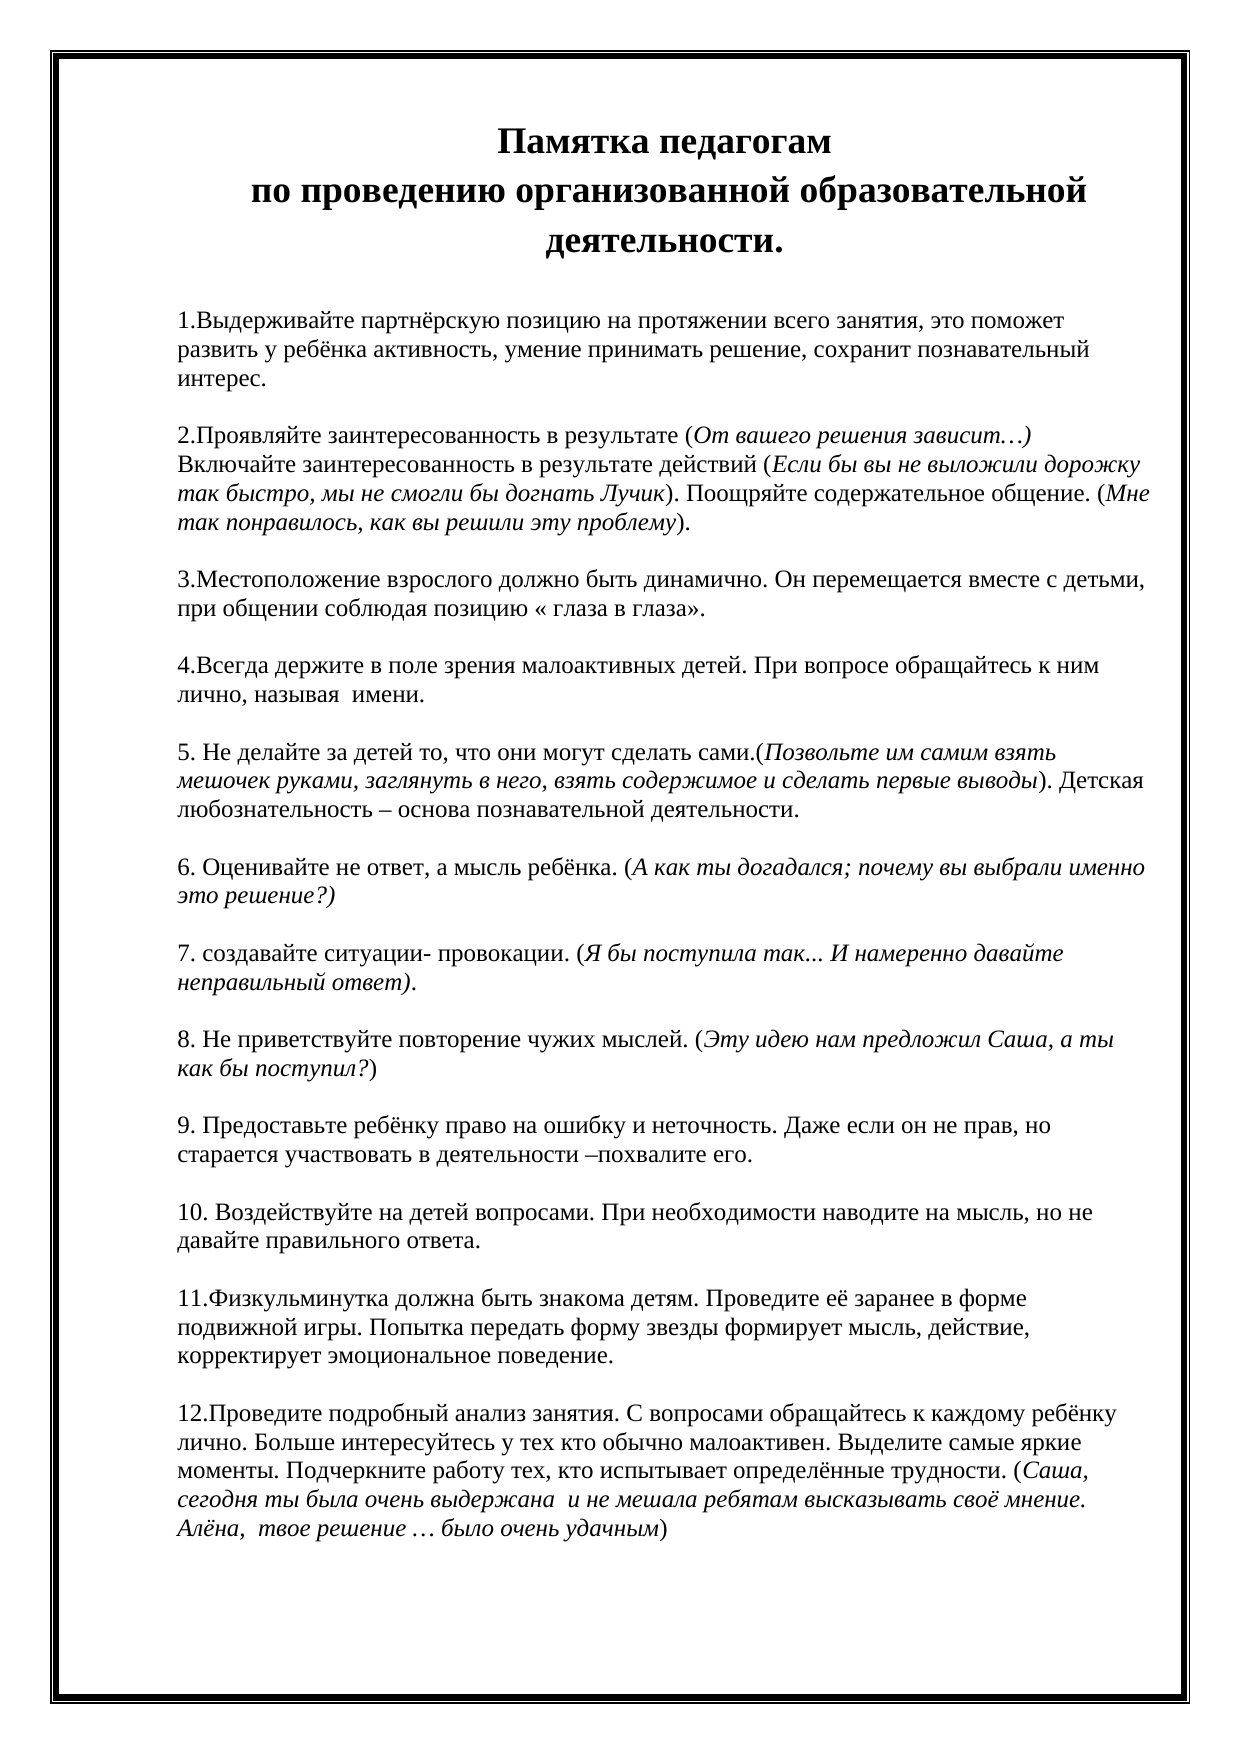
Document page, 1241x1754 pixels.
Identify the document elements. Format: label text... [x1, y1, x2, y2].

text 8. Не приветствуйте повторение чужих мыслей. (Эту идею нам предложил Саша, а ты как бы поступил?) [177, 1024, 1152, 1082]
text Памятка педагогам [177, 118, 1152, 161]
text Включайте заинтересованность в результате действий (Если бы вы не выложили дорожку так быстро, мы не смогли бы догнать Лучик). Поощряйте содержательное общение. (Мне так понравилось, как вы решили эту проблему). [177, 449, 1152, 535]
text 5. Не делайте за детей то, что они могут сделать сами.(Позвольте им самим взять мешочек руками, заглянуть в него, взять содержимое и сделать первые выводы). Детская любознательность – основа познавательной деятельности. [177, 737, 1152, 823]
text 1.Выдерживайте партнёрскую позицию на протяжении всего занятия, это поможет развить у ребёнка активность, умение принимать решение, сохранит познавательный интерес. [177, 305, 1152, 392]
text 3.Местоположение взрослого должно быть динамично. Он перемещается вместе с детьми, при общении соблюдая позицию « глаза в глаза». [177, 564, 1152, 622]
text 12.Проведите подробный анализ занятия. С вопросами обращайтесь к каждому ребёнку лично. Больше интересуйтесь у тех кто обычно малоактивен. Выделите самые яркие моменты. Подчеркните работу тех, кто испытывает определённые трудности. (Саша, сегодня ты была очень выдержана и не мешала ребятам высказывать своё мнение. Алёна, твое решение … было очень удачным) [177, 1398, 1152, 1542]
text 11.Физкульминутка должна быть знакома детям. Проведите её заранее в форме подвижной игры. Попытка передать форму звезды формирует мысль, действие, корректирует эмоциональное поведение. [177, 1283, 1152, 1369]
text 6. Оценивайте не ответ, а мысль ребёнка. (А как ты догадался; почему вы выбрали именно это решение?) [177, 852, 1152, 909]
text 2.Проявляйте заинтересованность в результате (От вашего решения зависит…) [177, 420, 1152, 449]
text 10. Воздействуйте на детей вопросами. При необходимости наводите на мысль, но не давайте правильного ответа. [177, 1197, 1152, 1254]
text 9. Предоставьте ребёнку право на ошибку и неточность. Даже если он не прав, но старается участвовать в деятельности –похвалите его. [177, 1110, 1152, 1168]
text по проведению организованной образовательной деятельности. [177, 168, 1152, 260]
text 4.Всегда держите в поле зрения малоактивных детей. При вопросе обращайтесь к ним лично, называя имени. [177, 650, 1152, 708]
text 7. создавайте ситуации- провокации. (Я бы поступила так... И намеренно давайте неправильный ответ). [177, 938, 1152, 995]
